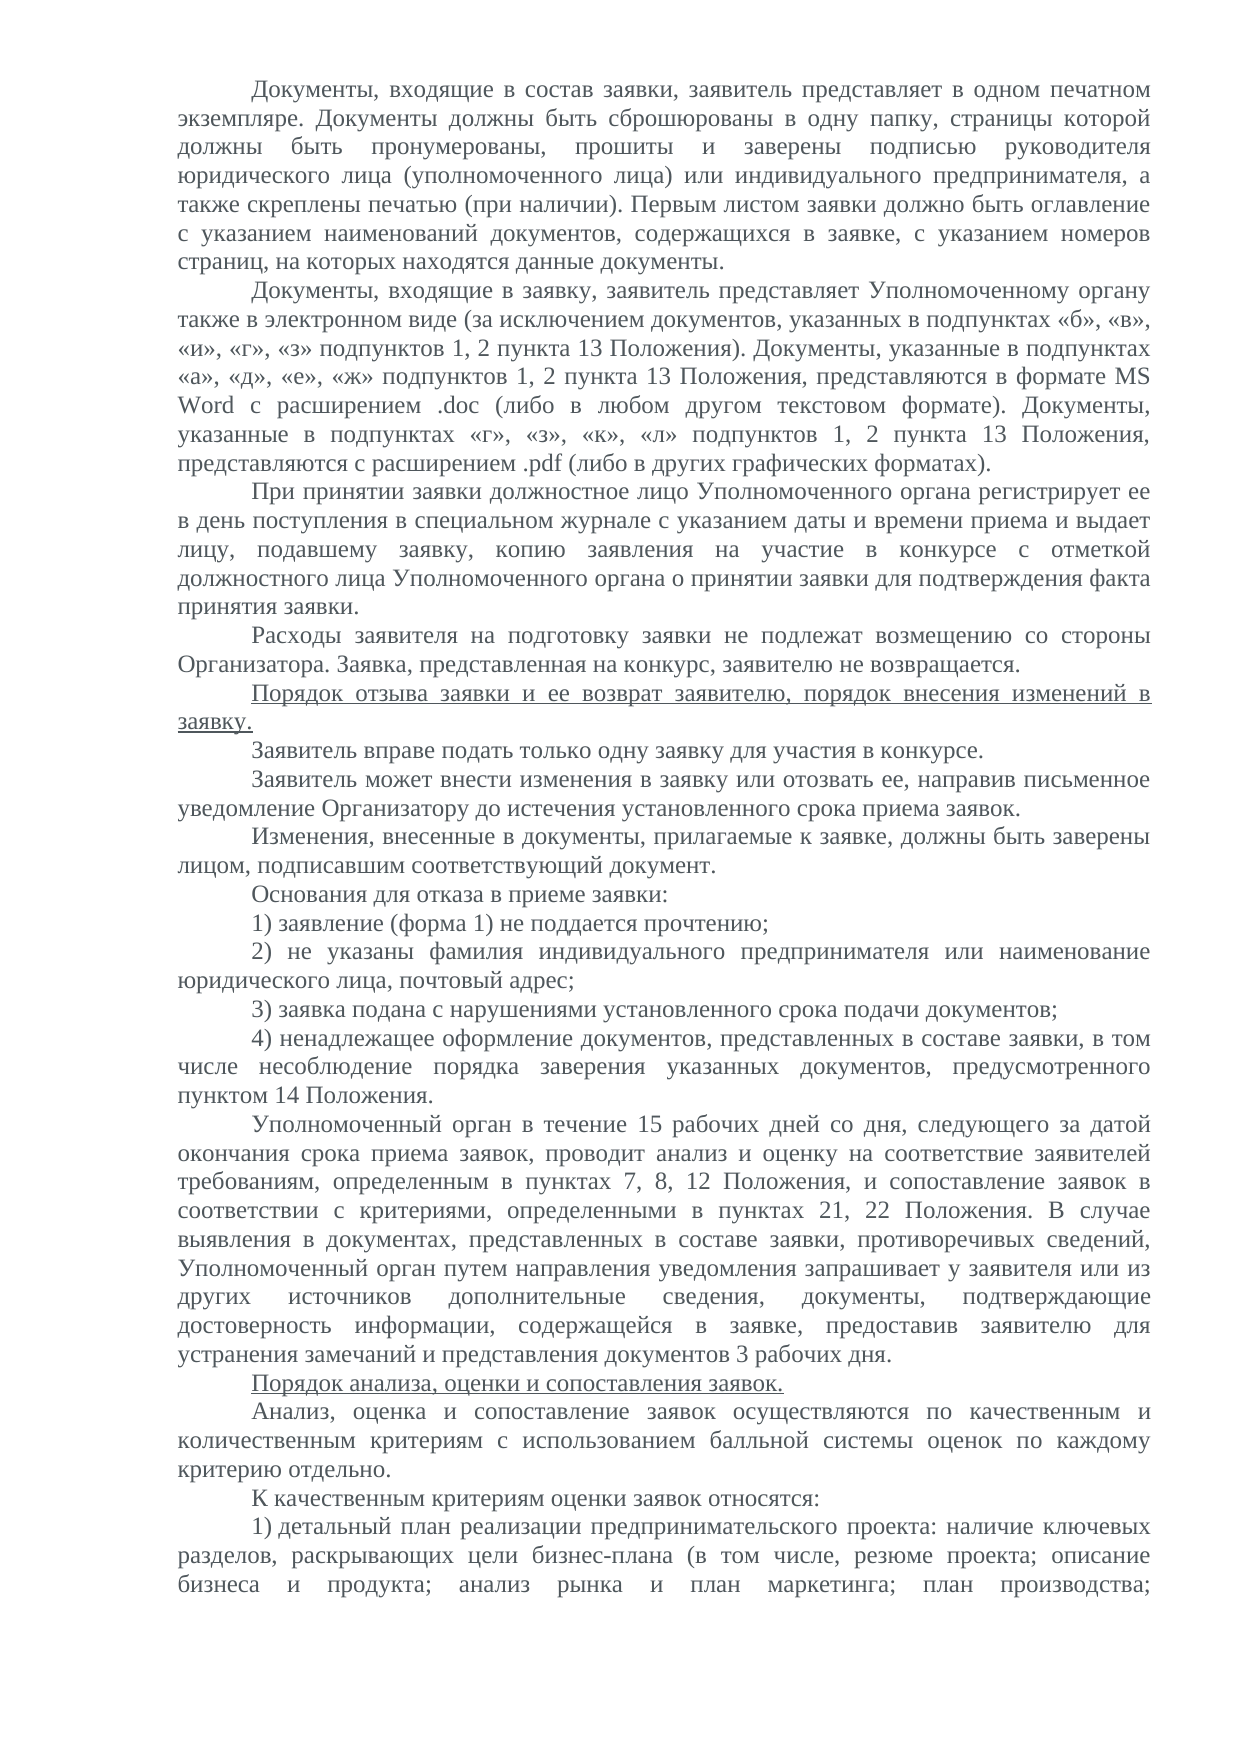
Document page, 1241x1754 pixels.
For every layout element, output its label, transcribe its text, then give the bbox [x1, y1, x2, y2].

text Документы, входящие в заявку, заявитель представляет Уполномоченному органу также в электронном виде (за исключением документов, указанных в подпунктах «б», «в», «и», «г», «з» подпунктов 1, 2 пункта 13 Положения). Документы, указанные в подпунктах «а», «д», «е», «ж» подпунктов 1, 2 пункта 13 Положения, представляются в формате MS Word с расширением .doc (либо в любом другом текстовом формате). Документы, указанные в подпунктах «г», «з», «к», «л» подпунктов 1, 2 пункта 13 Положения, представляются с расширением .pdf (либо в других графических форматах). [177, 275, 1152, 476]
text 2) не указаны фамилия индивидуального предпринимателя или наименование юридического лица, почтовый адрес; [177, 936, 1152, 994]
text 4) ненадлежащее оформление документов, представленных в составе заявки, в том числе несоблюдение порядка заверения указанных документов, предусмотренного пунктом 14 Положения. [177, 1023, 1152, 1109]
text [177, 1511, 1152, 1598]
text Порядок отзыва заявки и ее возврат заявителю, порядок внесения изменений в заявку. [177, 678, 1152, 735]
text Расходы заявителя на подготовку заявки не подлежат возмещению со стороны Организатора. Заявка, представленная на конкурс, заявителю не возвращается. [177, 620, 1152, 678]
text 1) заявление (форма 1) не поддается прочтению; [177, 908, 1152, 936]
text Заявитель вправе подать только одну заявку для участия в конкурсе. [177, 735, 1152, 764]
text К качественным критериям оценки заявок относятся: [177, 1483, 1152, 1511]
text Документы, входящие в состав заявки, заявитель представляет в одном печатном экземпляре. Документы должны быть сброшюрованы в одну папку, страницы которой должны быть пронумерованы, прошиты и заверены подписью руководителя юридического лица (уполномоченного лица) или индивидуального предпринимателя, а также скреплены печатью (при наличии). Первым листом заявки должно быть оглавление с указанием наименований документов, содержащихся в заявке, с указанием номеров страниц, на которых находятся данные документы. [177, 74, 1152, 275]
text Заявитель может внести изменения в заявку или отозвать ее, направив письменное уведомление Организатору до истечения установленного срока приема заявок. [177, 764, 1152, 821]
text Уполномоченный орган в течение 15 рабочих дней со дня, следующего за датой окончания срока приема заявок, проводит анализ и оценку на соответствие заявителей требованиям, определенным в пунктах 7, 8, 12 Положения, и сопоставление заявок в соответствии с критериями, определенными в пунктах 21, 22 Положения. В случае выявления в документах, представленных в составе заявки, противоречивых сведений, Уполномоченный орган путем направления уведомления запрашивает у заявителя или из других источников дополнительные сведения, документы, подтверждающие достоверность информации, содержащейся в заявке, предоставив заявителю для устранения замечаний и представления документов 3 рабочих дня. [177, 1109, 1152, 1368]
text 3) заявка подана с нарушениями установленного срока подачи документов; [177, 994, 1152, 1023]
text При принятии заявки должностное лицо Уполномоченного органа регистрирует ее в день поступления в специальном журнале с указанием даты и времени приема и выдает лицу, подавшему заявку, копию заявления на участие в конкурсе с отметкой должностного лица Уполномоченного органа о принятии заявки для подтверждения факта принятия заявки. [177, 476, 1152, 620]
text Анализ, оценка и сопоставление заявок осуществляются по качественным и количественным критериям с использованием балльной системы оценок по каждому критерию отдельно. [177, 1396, 1152, 1483]
text Изменения, внесенные в документы, прилагаемые к заявке, должны быть заверены лицом, подписавшим соответствующий документ. [177, 821, 1152, 879]
text Порядок анализа, оценки и сопоставления заявок. [177, 1368, 1152, 1396]
text Основания для отказа в приеме заявки: [177, 879, 1152, 908]
